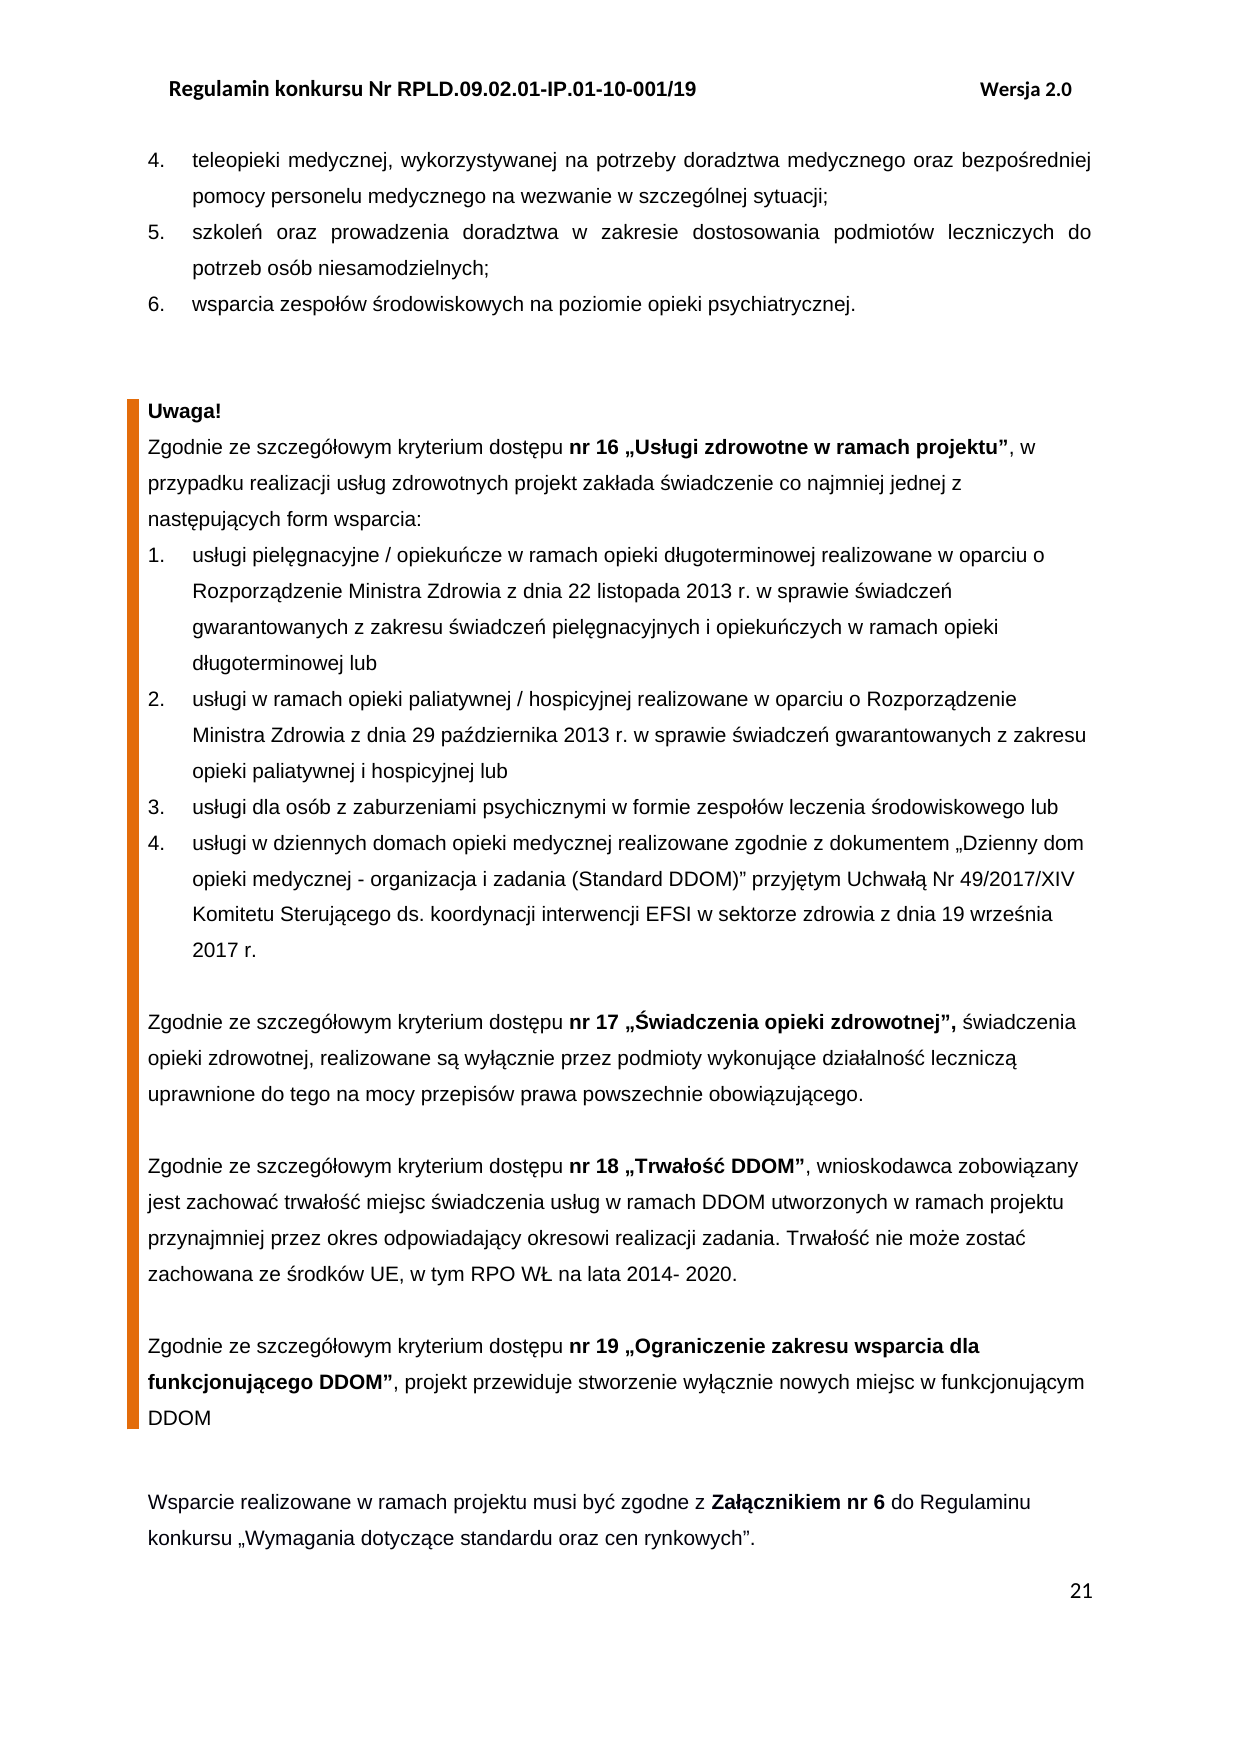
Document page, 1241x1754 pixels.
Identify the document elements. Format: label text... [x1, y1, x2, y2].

list Zgodnie ze szczegółowym kryterium dostępu nr 17 „Świadczenia opieki zdrowotnej”, świadczenia opieki zdrowotnej, realizowane są wyłącznie przez podmioty wykonujące działalność leczniczą uprawnione do tego na mocy przepisów prawa powszechnie obowiązującego. [139, 1010, 1093, 1106]
list usługi w dziennych domach opieki medycznej realizowane zgodnie z dokumentem „Dzienny dom opieki medycznej - organizacja i zadania (Standard DDOM)” przyjętym Uchwałą Nr 49/2017/XIV Komitetu Sterującego ds. koordynacji interwencji EFSI w sektorze zdrowia z dnia 19 września 2017 r. [139, 830, 1093, 962]
list usługi pielęgnacyjne / opiekuńcze w ramach opieki długoterminowej realizowane w oparciu o Rozporządzenie Ministra Zdrowia z dnia 22 listopada 2013 r. w sprawie świadczeń gwarantowanych z zakresu świadczeń pielęgnacyjnych i opiekuńczych w ramach opieki długoterminowej lub [139, 543, 1093, 675]
list Zgodnie ze szczegółowym kryterium dostępu nr 19 „Ograniczenie zakresu wsparcia dla funkcjonującego DDOM”, projekt przewiduje stworzenie wyłącznie nowych miejsc w funkcjonującym DDOM [139, 1333, 1093, 1429]
list szkoleń oraz prowadzenia doradztwa w zakresie dostosowania podmiotów leczniczych do potrzeb osób niesamodzielnych; [148, 219, 1093, 279]
list wsparcia zespołów środowiskowych na poziomie opieki psychiatrycznej. [148, 291, 1093, 315]
list teleopieki medycznej, wykorzystywanej na potrzeby doradztwa medycznego oraz bezpośredniej pomocy personelu medycznego na wezwanie w szczególnej sytuacji; [148, 148, 1093, 207]
list Zgodnie ze szczegółowym kryterium dostępu nr 18 „Trwałość DDOM”, wnioskodawca zobowiązany jest zachować trwałość miejsc świadczenia usług w ramach DDOM utworzonych w ramach projektu przynajmniej przez okres odpowiadający okresowi realizacji zadania. Trwałość nie może zostać zachowana ze środków UE, w tym RPO WŁ na lata 2014- 2020. [139, 1154, 1093, 1286]
list Zgodnie ze szczegółowym kryterium dostępu nr 16 „Usługi zdrowotne w ramach projektu”, w przypadku realizacji usług zdrowotnych projekt zakłada świadczenie co najmniej jednej z następujących form wsparcia: [139, 435, 1093, 531]
list usługi dla osób z zaburzeniami psychicznymi w formie zespołów leczenia środowiskowego lub [139, 794, 1093, 818]
list usługi w ramach opieki paliatywnej / hospicyjnej realizowane w oparciu o Rozporządzenie Ministra Zdrowia z dnia 29 października 2013 r. w sprawie świadczeń gwarantowanych z zakresu opieki paliatywnej i hospicyjnej lub [139, 687, 1093, 782]
text Wsparcie realizowane w ramach projektu musi być zgodne z Załącznikiem nr 6 do Regulaminu konkursu „Wymagania dotyczące standardu oraz cen rynkowych”. [148, 1490, 1093, 1550]
list Uwaga! [139, 399, 1093, 423]
